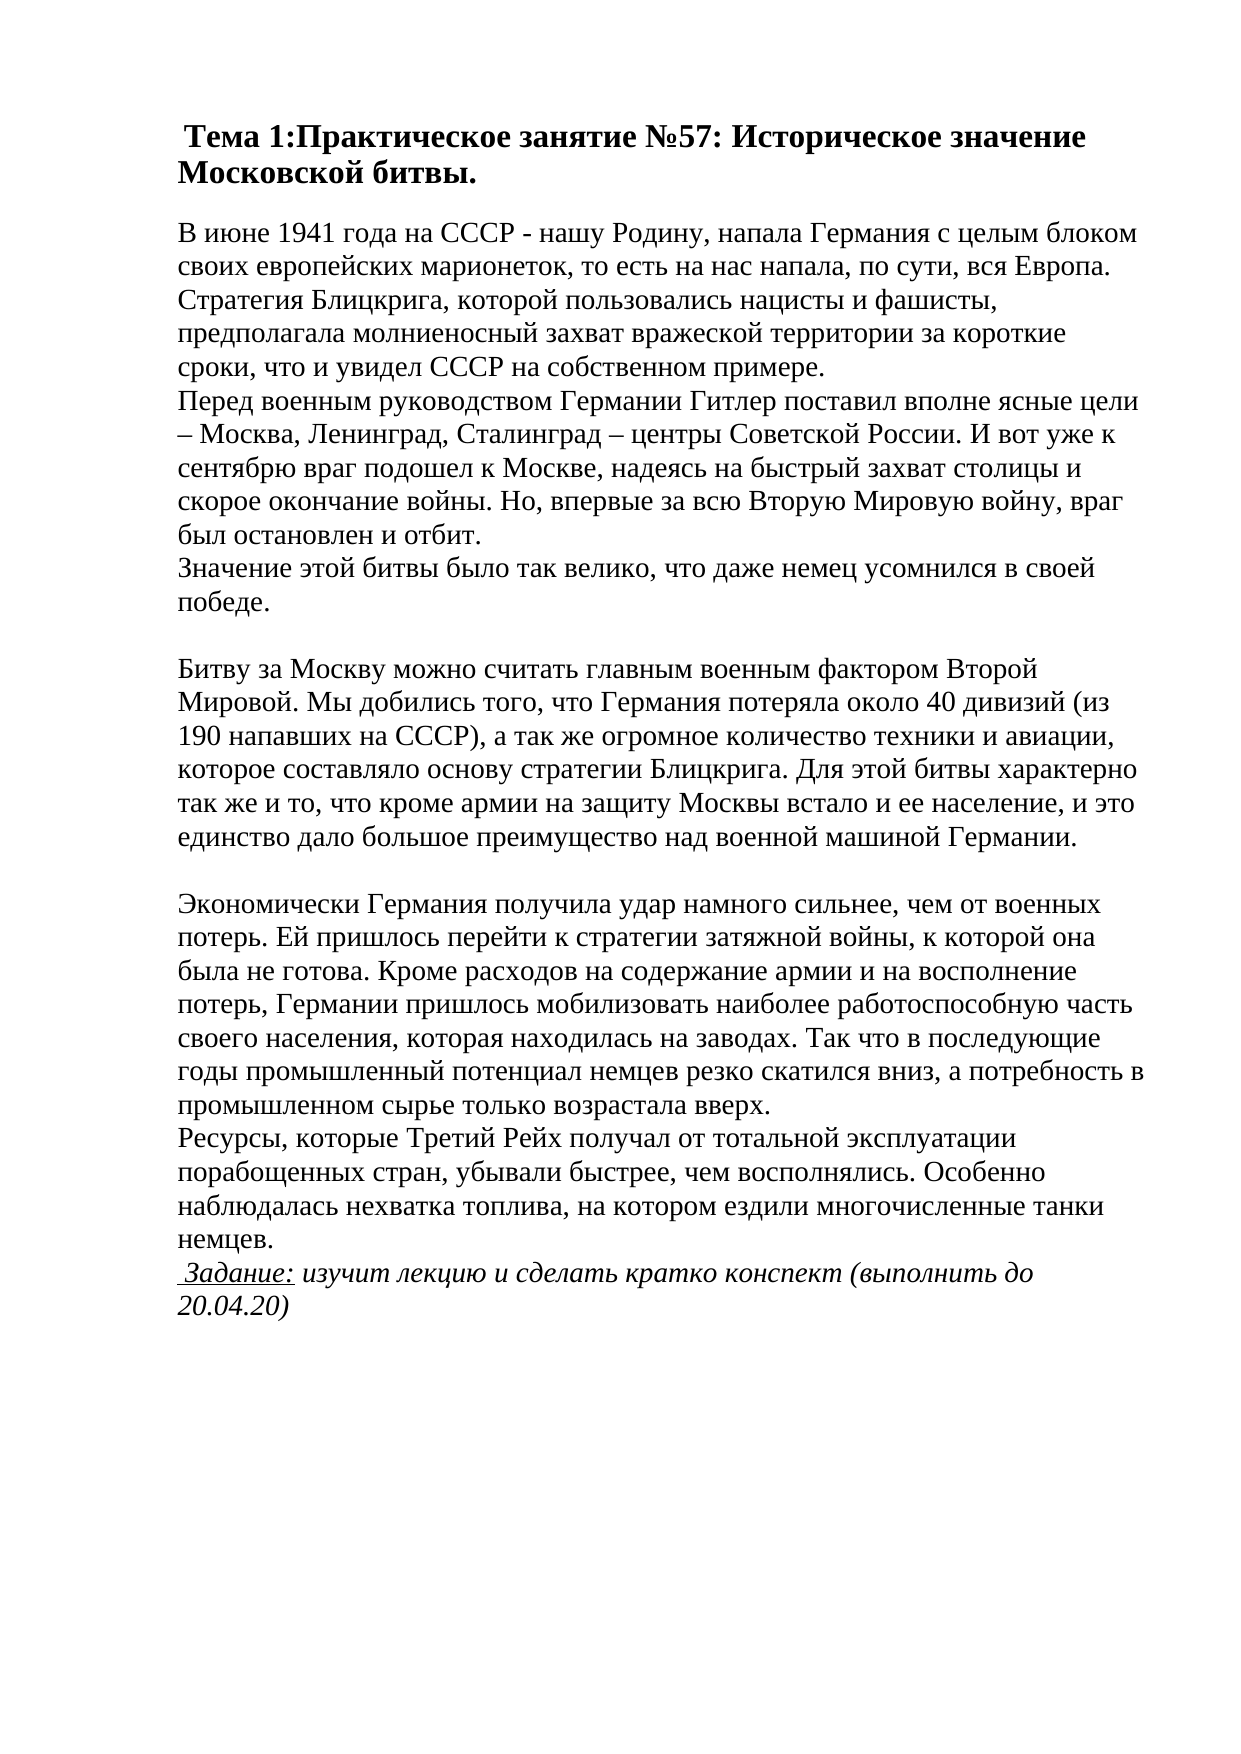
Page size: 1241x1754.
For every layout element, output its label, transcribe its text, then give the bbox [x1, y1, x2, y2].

text Битву за Москву можно считать главным военным фактором Второй Мировой. Мы добились того, что Германия потеряла около 40 дивизий (из 190 напавших на СССР), а так же огромное количество техники и авиации, которое составляло основу стратегии Блицкрига. Для этой битвы характерно так же и то, что кроме армии на защиту Москвы встало и ее население, и это единство дало большое преимущество над военной машиной Германии. [177, 651, 1152, 852]
text В июне 1941 года на СССР - нашу Родину, напала Германия с целым блоком своих европейских марионеток, то есть на нас напала, по сути, вся Европа. Стратегия Блицкрига, которой пользовались нацисты и фашисты, предполагала молниеносный захват вражеской территории за короткие сроки, что и увидел СССР на собственном примере. [177, 191, 1152, 383]
text Ресурсы, которые Третий Рейх получал от тотальной эксплуатации порабощенных стран, убывали быстрее, чем восполнялись. Особенно наблюдалась нехватка топлива, на котором ездили многочисленные танки немцев. [177, 1121, 1152, 1255]
text Тема 1:Практическое занятие №57: Историческое значение Московской битвы. [177, 118, 1152, 191]
text Задание: изучит лекцию и сделать кратко конспект (выполнить до 20.04.20) [177, 1255, 1152, 1322]
text Значение этой битвы было так велико, что даже немец усомнился в своей победе. [177, 550, 1152, 617]
text Перед военным руководством Германии Гитлер поставил вполне ясные цели – Москва, Ленинград, Сталинград – центры Советской России. И вот уже к сентябрю враг подошел к Москве, надеясь на быстрый захват столицы и скорое окончание войны. Но, впервые за всю Вторую Мировую войну, враг был остановлен и отбит. [177, 383, 1152, 550]
text Экономически Германия получила удар намного сильнее, чем от военных потерь. Ей пришлось перейти к стратегии затяжной войны, к которой она была не готова. Кроме расходов на содержание армии и на восполнение потерь, Германии пришлось мобилизовать наиболее работоспособную часть своего населения, которая находилась на заводах. Так что в последующие годы промышленный потенциал немцев резко скатился вниз, а потребность в промышленном сырье только возрастала вверх. [177, 886, 1152, 1121]
